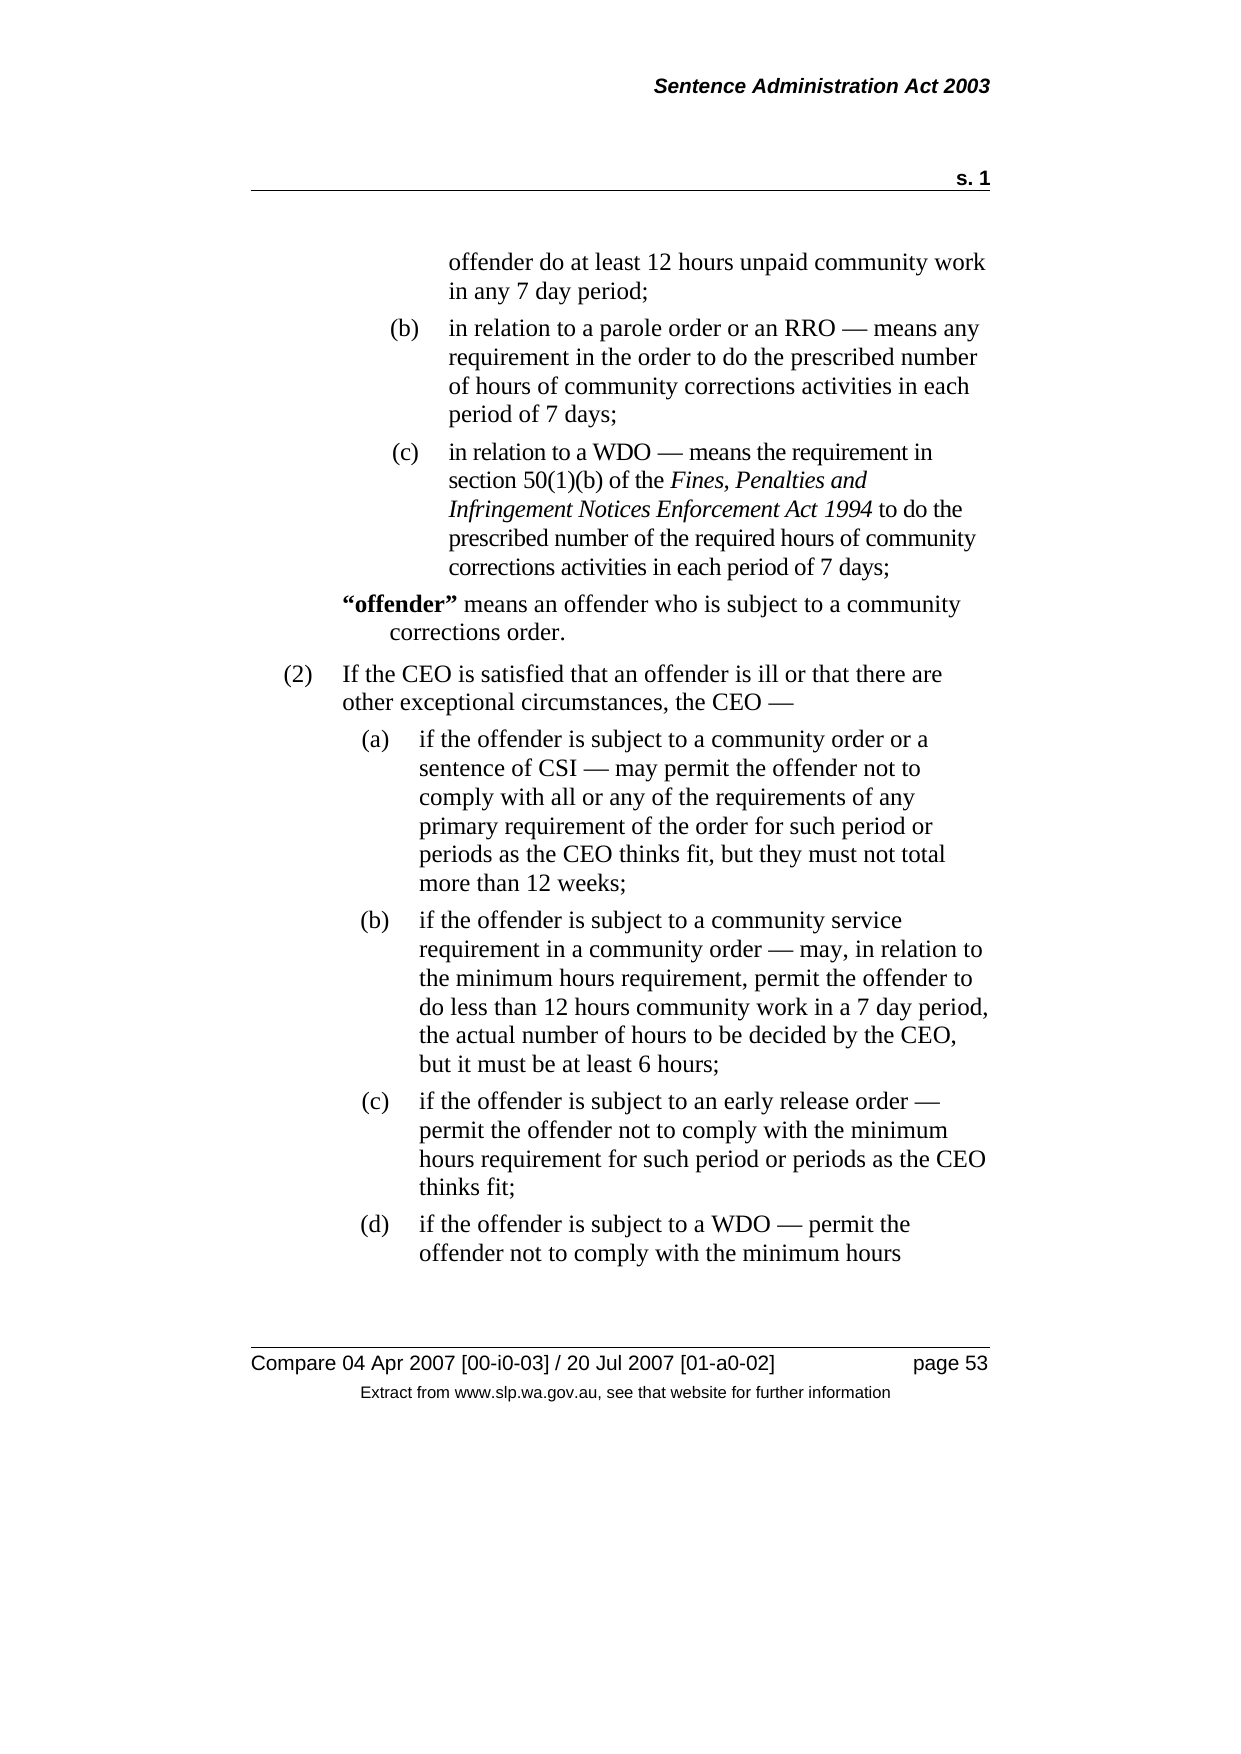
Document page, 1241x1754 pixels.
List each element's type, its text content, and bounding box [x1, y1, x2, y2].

text (c) in relation to a WDO — means the requirement in section 50(1)(b) of the Fines, Penalties and Infringement Notices Enforcement Act 1994 to do the prescribed number of the required hours of community corrections activities in each period of 7 days; [251, 437, 990, 580]
text (b) in relation to a parole order or an RRO — means any requirement in the order to do the prescribed number of hours of community corrections activities in each period of 7 days; [251, 313, 990, 428]
text (b) if the offender is subject to a community service requirement in a community order — may, in relation to the minimum hours requirement, permit the offender to do less than 12 hours community work in a 7 day period, the actual number of hours to be decided by the CEO, but it must be at least 6 hours; [251, 905, 990, 1078]
text (c) if the offender is subject to an early release order —permit the offender not to comply with the minimum hours requirement for such period or periods as the CEO thinks fit; [251, 1086, 990, 1201]
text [251, 247, 990, 305]
text (a) if the offender is subject to a community order or a sentence of CSI — may permit the offender not to comply with all or any of the requirements of any primary requirement of the order for such period or periods as the CEO thinks fit, but they must not total more than 12 weeks; [251, 724, 990, 897]
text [251, 1209, 990, 1267]
text “offender” means an offender who is subject to a community corrections order. [251, 589, 990, 646]
text (2) If the CEO is satisfied that an offender is ill or that there are other exceptional circumstances, the CEO — [251, 659, 990, 716]
